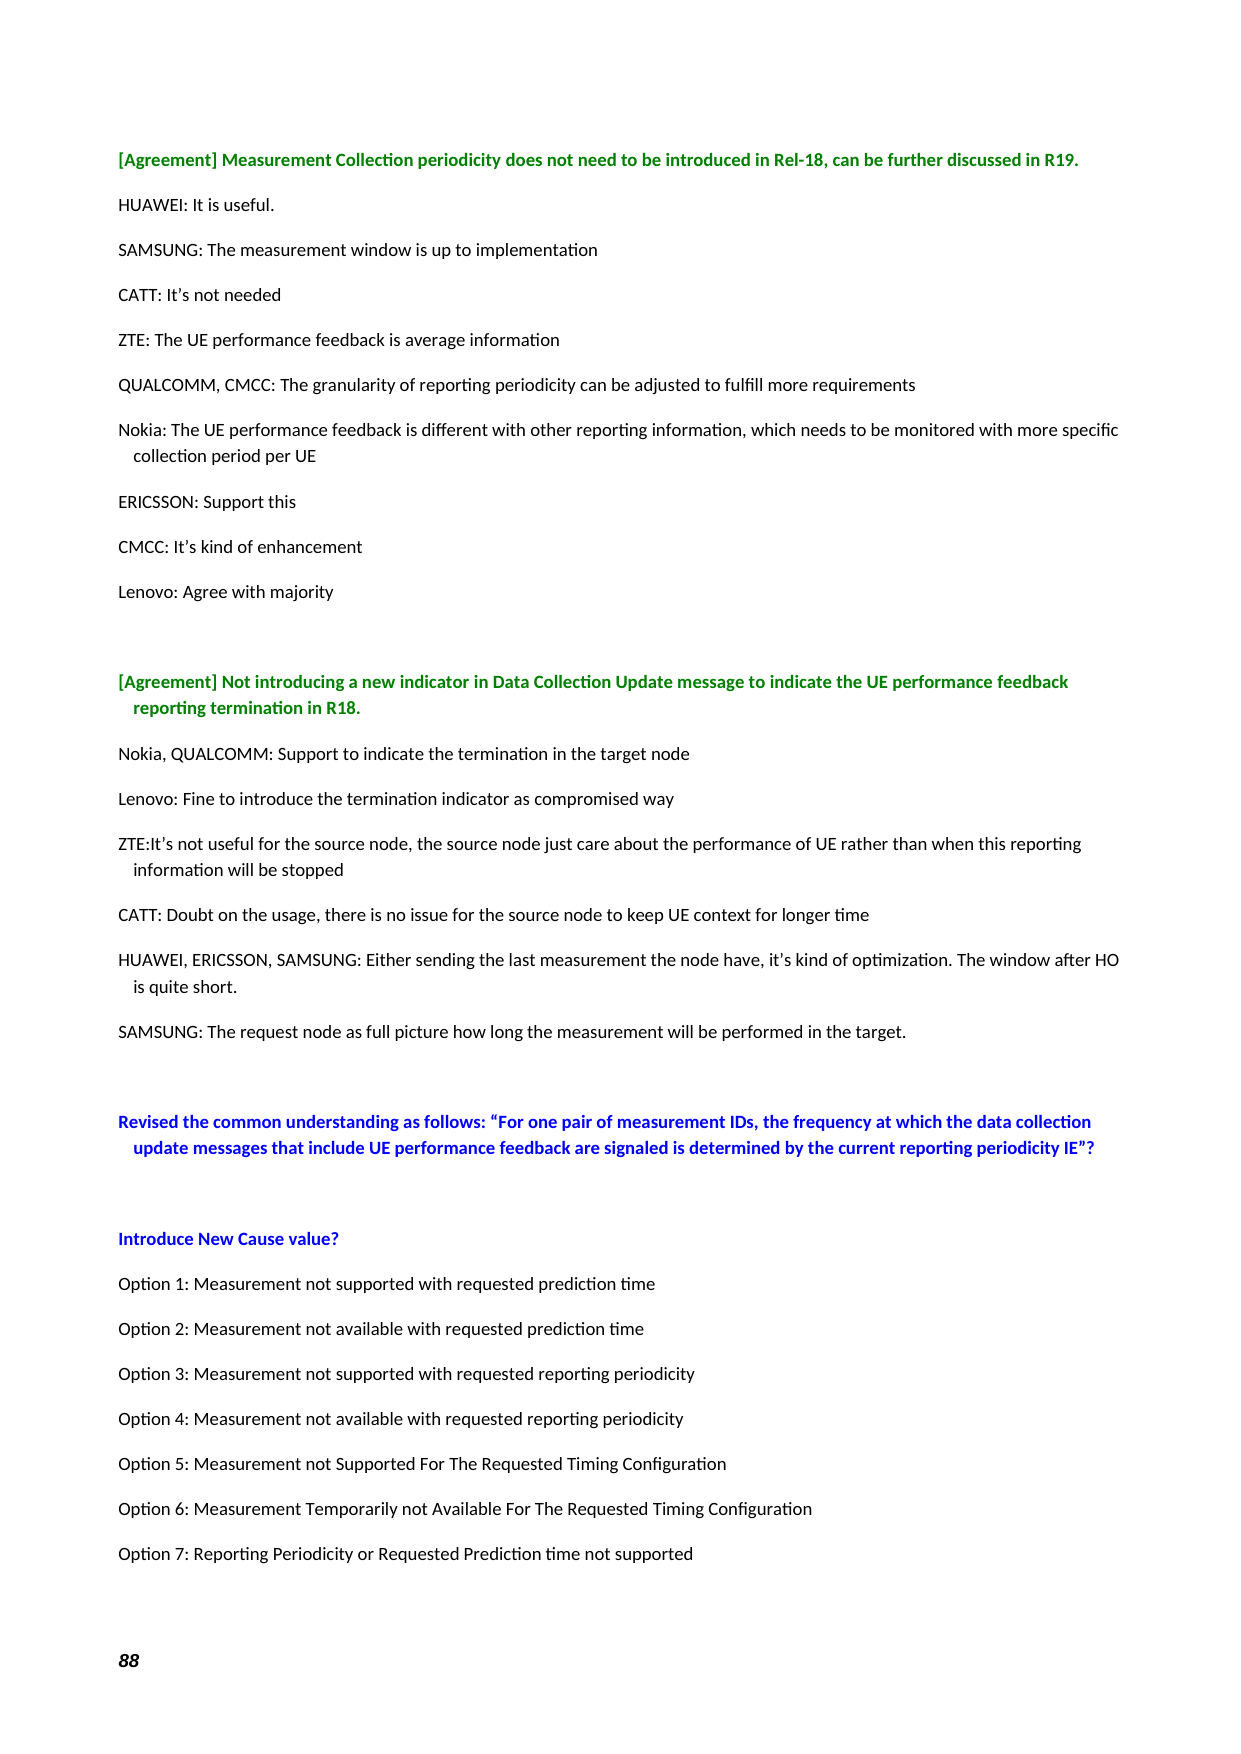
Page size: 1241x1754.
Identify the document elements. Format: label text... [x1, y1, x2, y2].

text Option 4: Measurement not available with requested reporting periodicity [118, 1407, 1122, 1430]
text HUAWEI: It is useful. [118, 193, 1122, 216]
text [Agreement] Not introducing a new indicator in Data Collection Update message to indicate the UE performance feedback reporting termination in R18. [118, 670, 1122, 719]
text Introduce New Cause value? [118, 1227, 1122, 1249]
text Option 3: Measurement not supported with requested reporting periodicity [118, 1362, 1122, 1385]
text Option 6: Measurement Temporarily not Available For The Requested Timing Configuration [118, 1497, 1122, 1520]
text QUALCOMM, CMCC: The granularity of reporting periodicity can be adjusted to fulfill more requirements [118, 373, 1122, 396]
text SAMSUNG: The request node as full picture how long the measurement will be performed in the target. [118, 1020, 1122, 1043]
text CMCC: It’s kind of enhancement [118, 535, 1122, 558]
text ZTE: The UE performance feedback is average information [118, 328, 1122, 351]
text ERICSSON: Support this [118, 490, 1122, 513]
text [Agreement] Measurement Collection periodicity does not need to be introduced in Rel-18, can be further discussed in R19. [118, 148, 1122, 171]
text Lenovo: Agree with majority [118, 580, 1122, 603]
text Revised the common understanding as follows: “For one pair of measurement IDs, the frequency at which the data collection update messages that include UE performance feedback are signaled is determined by the current reporting periodicity IE”? [118, 1110, 1122, 1159]
text Option 1: Measurement not supported with requested prediction time [118, 1272, 1122, 1295]
text SAMSUNG: The measurement window is up to implementation [118, 238, 1122, 261]
text Nokia: The UE performance feedback is different with other reporting information, which needs to be monitored with more specific collection period per UE [118, 418, 1122, 468]
text Lenovo: Fine to introduce the termination indicator as compromised way [118, 787, 1122, 810]
text CATT: Doubt on the usage, there is no issue for the source node to keep UE context for longer time [118, 903, 1122, 926]
text Option 2: Measurement not available with requested prediction time [118, 1317, 1122, 1340]
text HUAWEI, ERICSSON, SAMSUNG: Either sending the last measurement the node have, it’s kind of optimization. The window after HO is quite short. [118, 948, 1122, 998]
text Nokia, QUALCOMM: Support to indicate the termination in the target node [118, 742, 1122, 764]
text CATT: It’s not needed [118, 283, 1122, 306]
text Option 5: Measurement not Supported For The Requested Timing Configuration [118, 1452, 1122, 1475]
text ZTE:It’s not useful for the source node, the source node just care about the performance of UE rather than when this reporting information will be stopped [118, 832, 1122, 881]
text Option 7: Reporting Periodicity or Requested Prediction time not supported [118, 1542, 1122, 1565]
